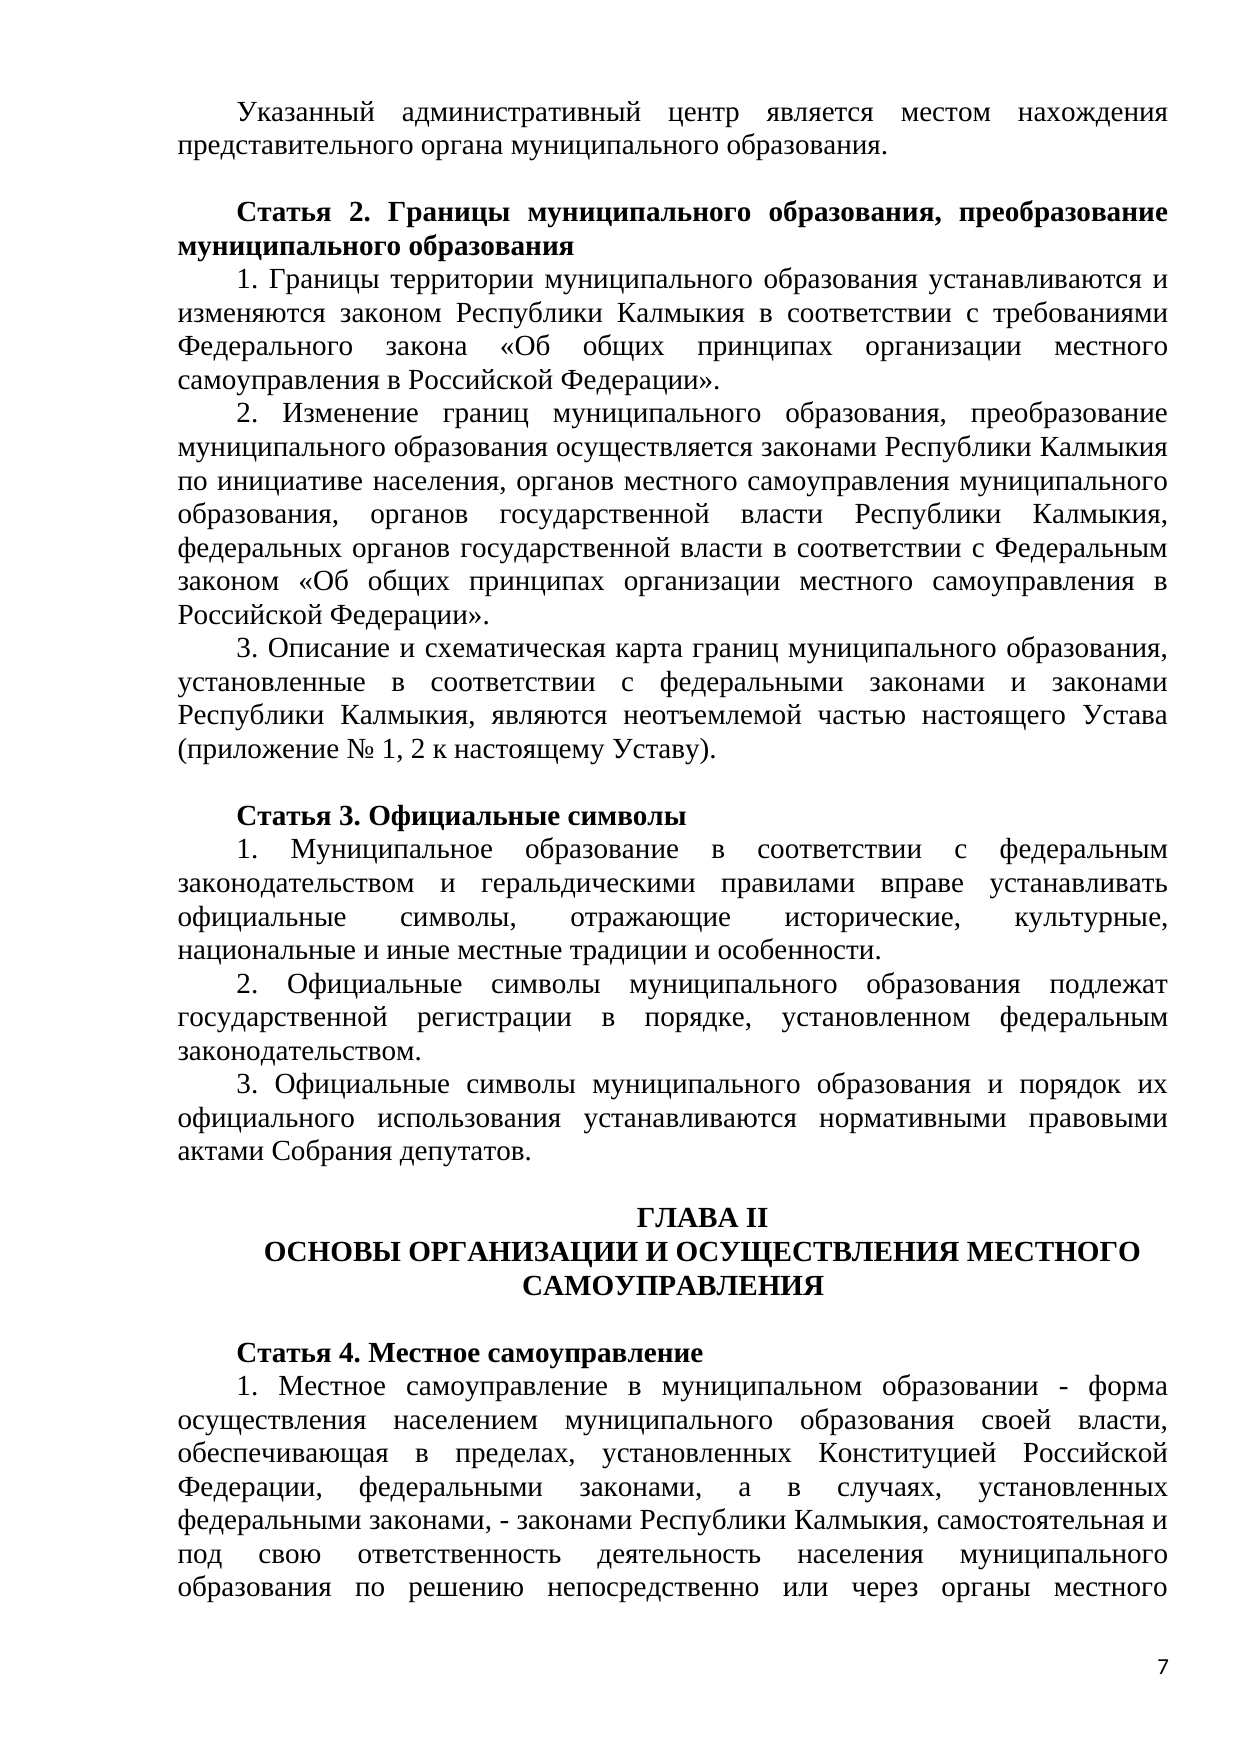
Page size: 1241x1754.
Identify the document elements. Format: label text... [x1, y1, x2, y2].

text 3. Описание и схематическая карта границ муниципального образования, установленные в соответствии с федеральными законами и законами Республики Калмыкия, являются неотъемлемой частью настоящего Устава (приложение № 1, 2 к настоящему Уставу). [177, 630, 1169, 764]
text Указанный административный центр является местом нахождения представительного органа муниципального образования. [177, 94, 1169, 161]
text ГЛАВА II [177, 1201, 1169, 1234]
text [177, 1368, 1169, 1603]
text 2. Изменение границ муниципального образования, преобразование муниципального образования осуществляется законами Республики Калмыкия по инициативе населения, органов местного самоуправления муниципального образования, органов государственной власти Республики Калмыкия, федеральных органов государственной власти в соответствии с Федеральным законом «Об общих принципах организации местного самоуправления в Российской Федерации». [177, 396, 1169, 630]
text 3. Официальные символы муниципального образования и порядок их официального использования устанавливаются нормативными правовыми актами Собрания депутатов. [177, 1066, 1169, 1167]
text Статья 3. Официальные символы [177, 798, 1169, 832]
text 1. Муниципальное образование в соответствии с федеральным законодательством и геральдическими правилами вправе устанавливать официальные символы, отражающие исторические, культурные, национальные и иные местные традиции и особенности. [177, 832, 1169, 966]
text Статья 4. Местное самоуправление [177, 1335, 1169, 1368]
text ОСНОВЫ ОРГАНИЗАЦИИ И ОСУЩЕСТВЛЕНИЯ МЕСТНОГО САМОУПРАВЛЕНИЯ [177, 1234, 1169, 1301]
text Статья 2. Границы муниципального образования, преобразование муниципального образования [177, 194, 1169, 261]
text 2. Официальные символы муниципального образования подлежат государственной регистрации в порядке, установленном федеральным законодательством. [177, 966, 1169, 1066]
text 1. Границы территории муниципального образования устанавливаются и изменяются законом Республики Калмыкия в соответствии с требованиями Федерального закона «Об общих принципах организации местного самоуправления в Российской Федерации». [177, 261, 1169, 396]
